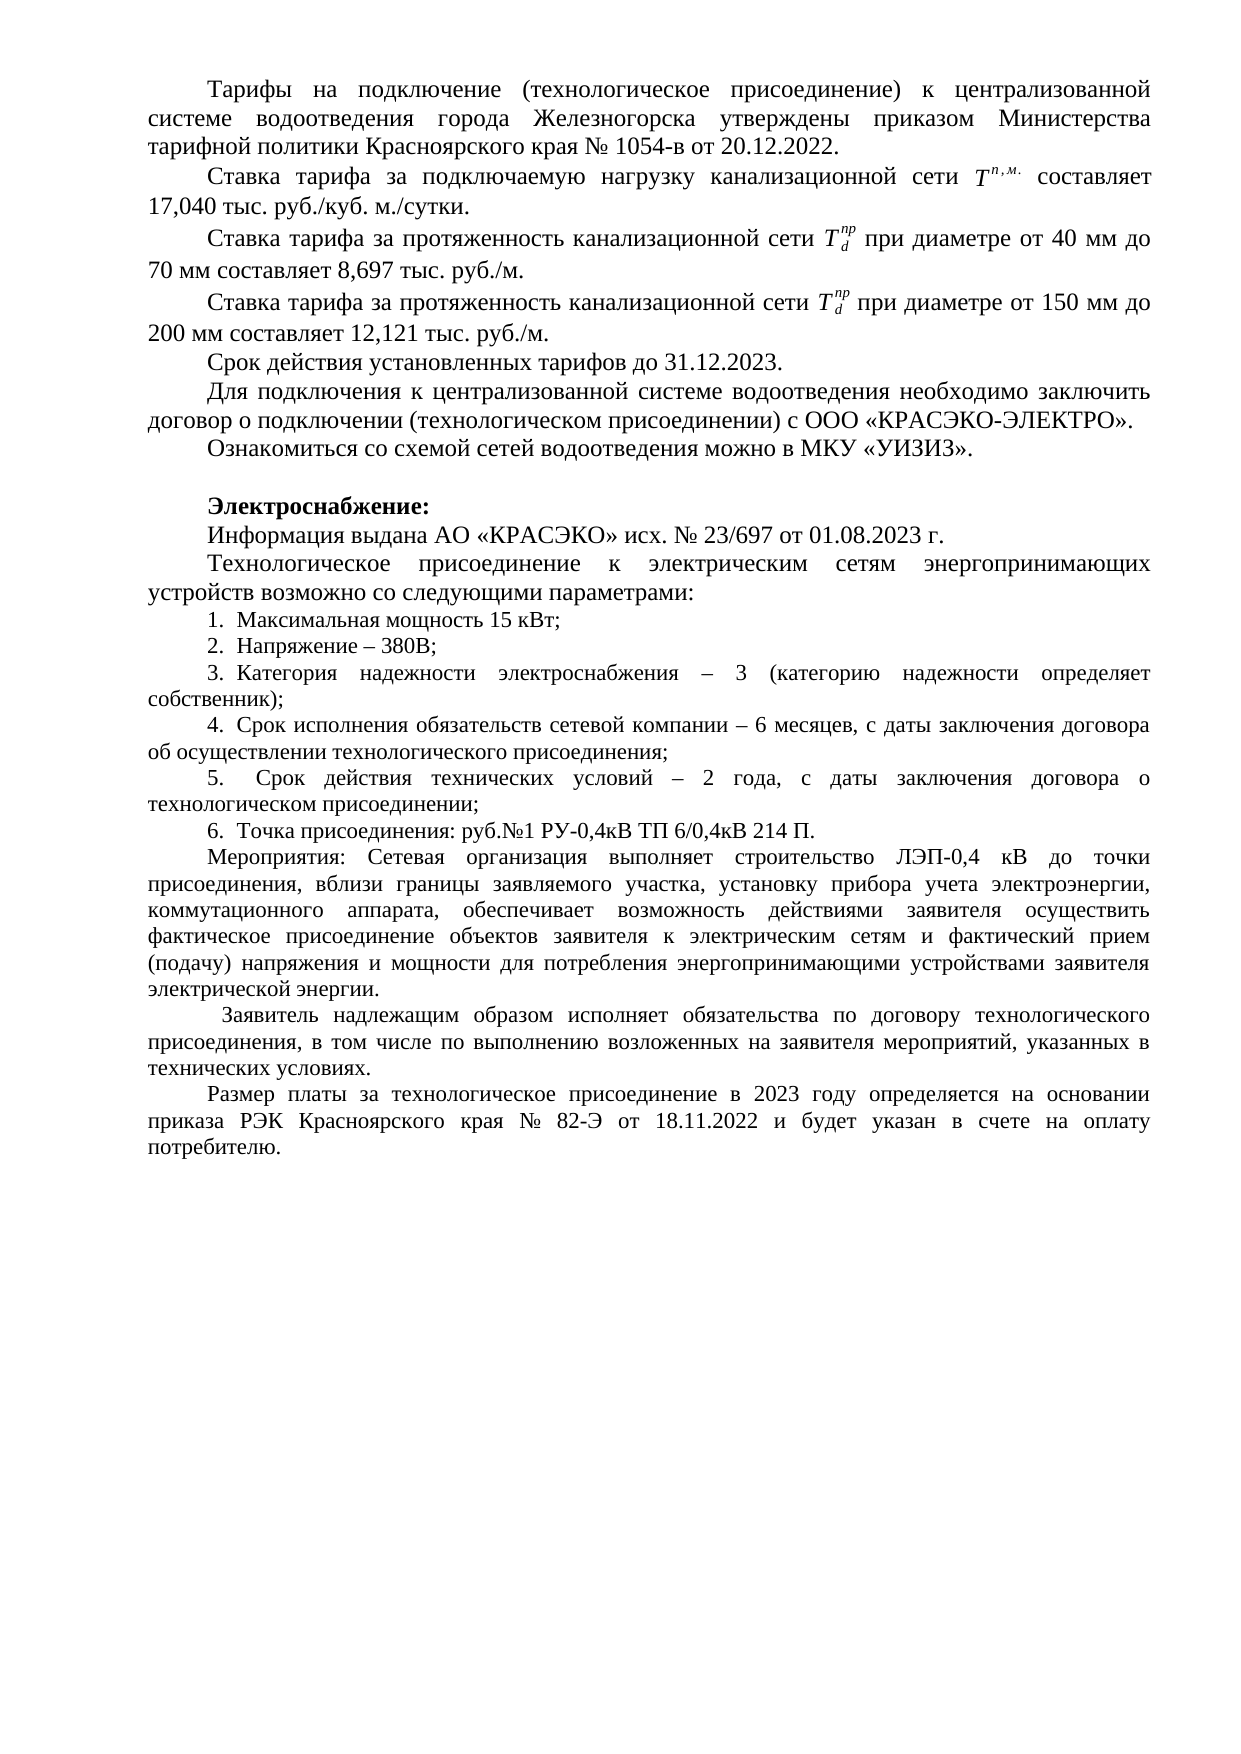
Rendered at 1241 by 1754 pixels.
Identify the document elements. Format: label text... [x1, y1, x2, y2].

text Тарифы на подключение (технологическое присоединение) к централизованной системе водоотведения города Железногорска утверждены приказом Министерства тарифной политики Красноярского края № 1054-в от 20.12.2022. [148, 74, 1152, 160]
text Ставка тарифа за протяженность канализационной сети при диаметре от 150 мм до 200 мм составляет 12,121 тыс. руб./м. [148, 284, 1152, 347]
text Срок действия установленных тарифов до 31.12.2023. [148, 347, 1152, 376]
text Электроснабжение: [148, 491, 1152, 520]
list Срок исполнения обязательств сетевой компании – 6 месяцев, с даты заключения договора об осуществлении технологического присоединения; [148, 711, 1152, 764]
text Технологическое присоединение к электрическим сетям энергопринимающих устройств возможно со следующими параметрами: [148, 548, 1152, 606]
list Заявитель надлежащим образом исполняет обязательства по договору технологического присоединения, в том числе по выполнению возложенных на заявителя мероприятий, указанных в технических условиях. [148, 1001, 1152, 1080]
text Ставка тарифа за подключаемую нагрузку канализационной сети составляет 17,040 тыс. руб./куб. м./сутки. [148, 160, 1152, 220]
list Срок действия технических условий – 2 года, с даты заключения договора о технологическом присоединении; [148, 764, 1152, 817]
text Ставка тарифа за протяженность канализационной сети при диаметре от 40 мм до 70 мм составляет 8,697 тыс. руб./м. [148, 220, 1152, 284]
list Мероприятия: Сетевая организация выполняет строительство ЛЭП-0,4 кВ до точки присоединения, вблизи границы заявляемого участка, установку прибора учета электроэнергии, коммутационного аппарата, обеспечивает возможность действиями заявителя осуществить фактическое присоединение объектов заявителя к электрическим сетям и фактический прием (подачу) напряжения и мощности для потребления энергопринимающими устройствами заявителя электрической энергии. [148, 843, 1152, 1001]
list Точка присоединения: руб.№1 РУ-0,4кВ ТП 6/0,4кВ 214 П. [148, 817, 1152, 843]
list Категория надежности электроснабжения – 3 (категорию надежности определяет собственник); [148, 659, 1152, 711]
text Ознакомиться со схемой сетей водоотведения можно в МКУ «УИЗИЗ». [148, 433, 1152, 462]
list Напряжение – 380В; [148, 632, 1152, 659]
list Размер платы за технологическое присоединение в 2023 году определяется на основании приказа РЭК Красноярского края № 82-Э от 18.11.2022 и будет указан в счете на оплату потребителю. [148, 1080, 1152, 1159]
text Для подключения к централизованной системе водоотведения необходимо заключить договор о подключении (технологическом присоединении) с ООО «КРАСЭКО-ЭЛЕКТРО». [148, 376, 1152, 433]
text Информация выдана АО «КРАСЭКО» исх. № 23/697 от 01.08.2023 г. [148, 520, 1152, 548]
list Максимальная мощность 15 кВт; [148, 606, 1152, 632]
